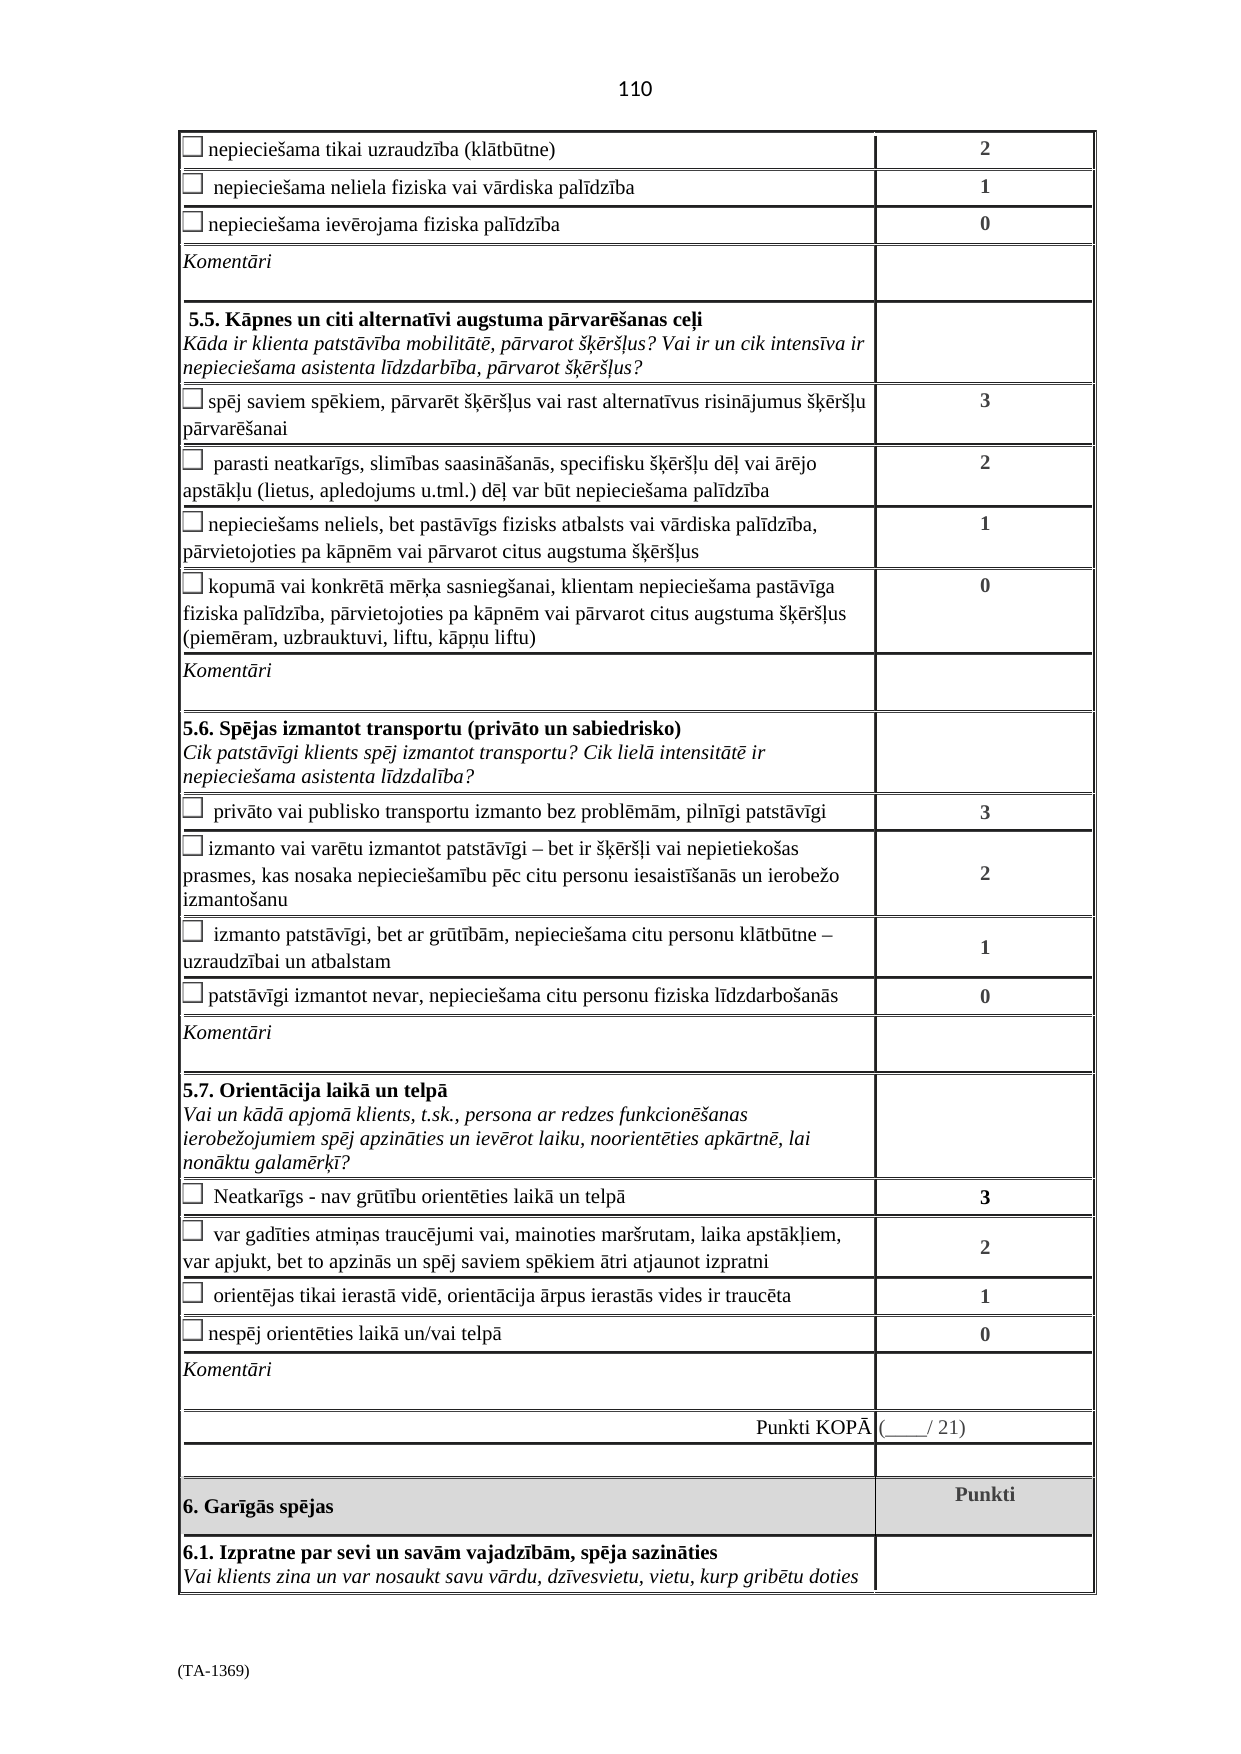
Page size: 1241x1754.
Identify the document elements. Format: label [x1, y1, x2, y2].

picture [182, 1319, 203, 1341]
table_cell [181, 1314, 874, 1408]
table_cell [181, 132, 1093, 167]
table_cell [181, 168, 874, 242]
picture [182, 511, 203, 532]
picture [182, 173, 203, 194]
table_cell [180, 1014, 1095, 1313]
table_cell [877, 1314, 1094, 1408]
picture [182, 1282, 203, 1303]
picture [182, 136, 203, 157]
picture [182, 1183, 203, 1204]
picture [182, 797, 203, 818]
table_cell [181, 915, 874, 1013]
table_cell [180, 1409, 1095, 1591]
picture [182, 211, 203, 232]
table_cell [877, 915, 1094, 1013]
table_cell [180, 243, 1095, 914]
picture [182, 920, 203, 942]
picture [182, 388, 203, 409]
picture [182, 572, 203, 594]
picture [182, 1220, 203, 1241]
picture [182, 449, 203, 470]
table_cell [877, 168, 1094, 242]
picture [182, 982, 203, 1003]
picture [182, 835, 203, 856]
